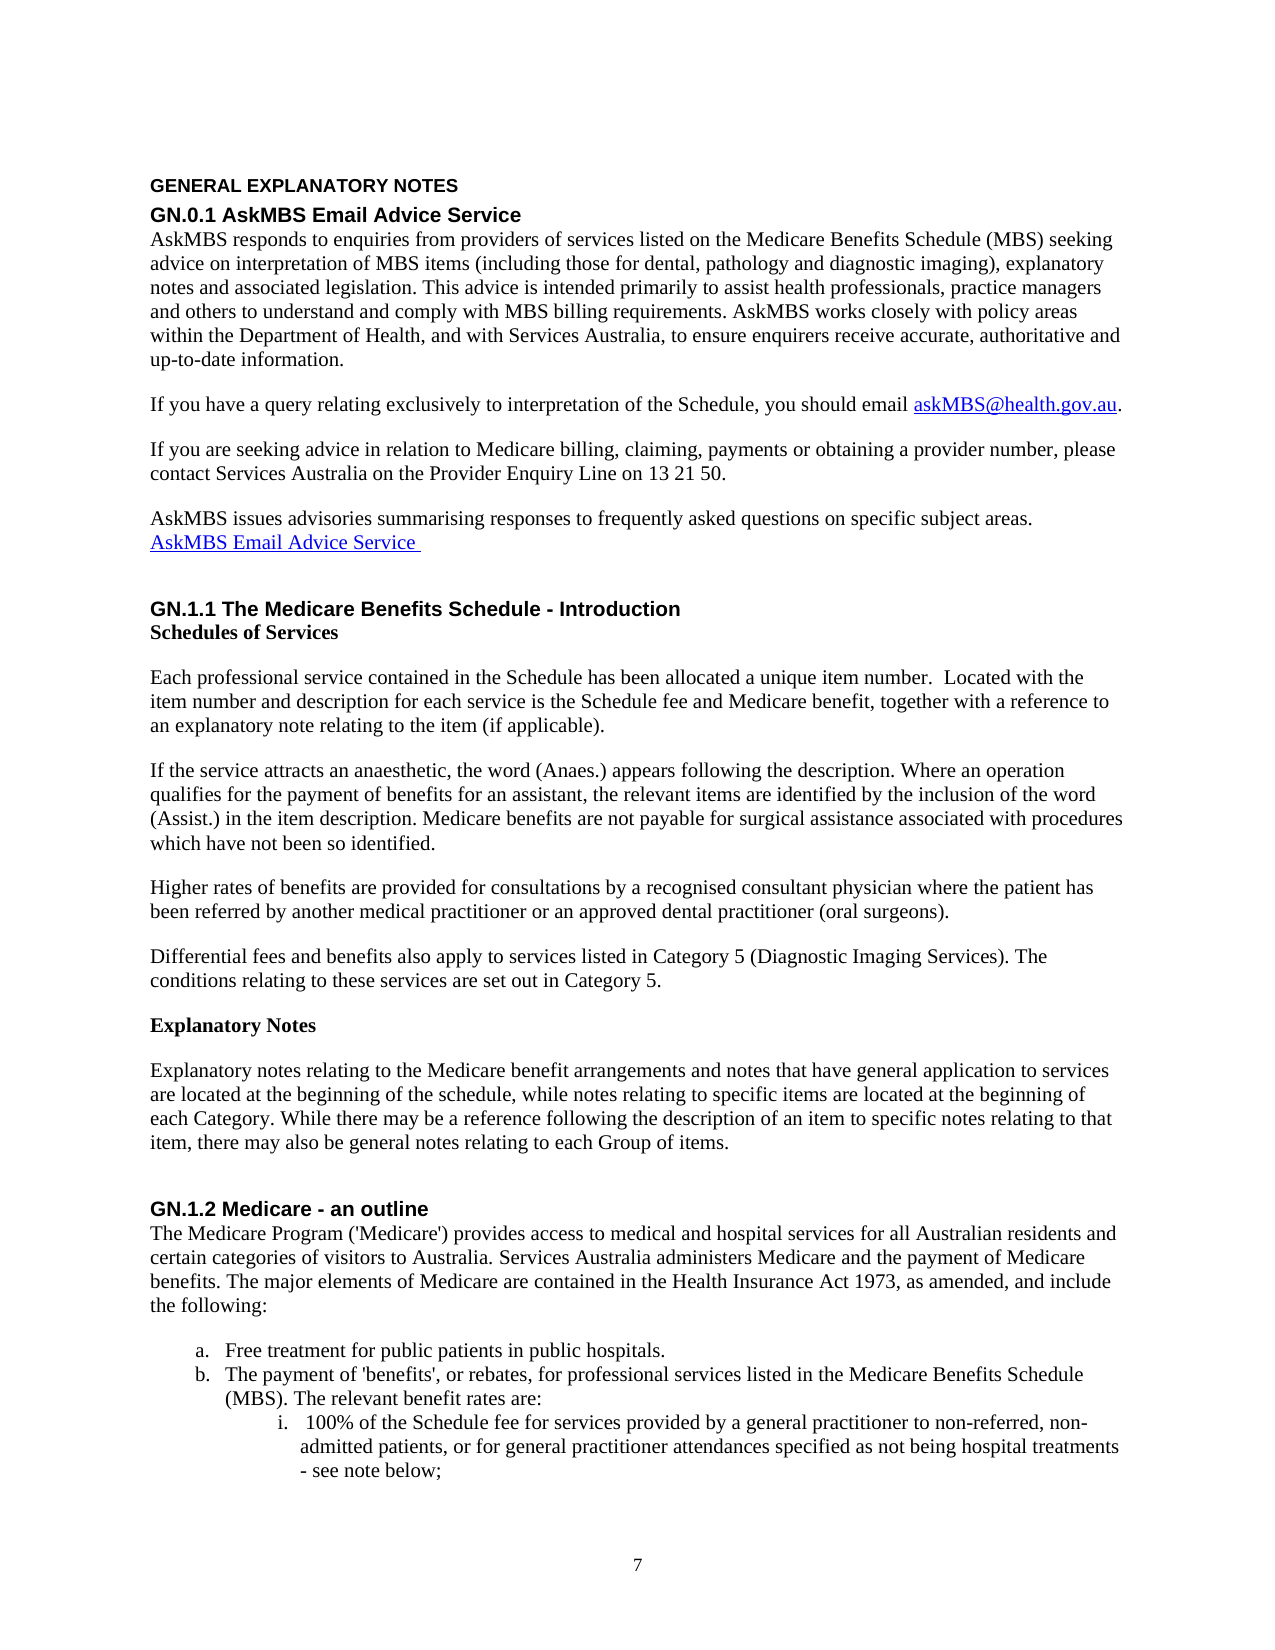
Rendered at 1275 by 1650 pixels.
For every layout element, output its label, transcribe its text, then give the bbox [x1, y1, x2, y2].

text GN.0.1 AskMBS Email Advice Service [150, 203, 1125, 227]
text AskMBS responds to enquiries from providers of services listed on the Medicare Benefits Schedule (MBS) seeking advice on interpretation of MBS items (including those for dental, pathology and diagnostic imaging), explanatory notes and associated legislation. This advice is intended primarily to assist health professionals, practice managers and others to understand and comply with MBS billing requirements. AskMBS works closely with policy areas within the Department of Health, and with Services Australia, to ensure enquirers receive accurate, authoritative and up-to-date information. [150, 227, 1125, 371]
text Explanatory Notes [150, 1013, 1125, 1037]
text The Medicare Program ('Medicare') provides access to medical and hospital services for all Australian residents and certain categories of visitors to Australia. Services Australia administers Medicare and the payment of Medicare benefits. The major elements of Medicare are contained in the Health Insurance Act 1973, as amended, and include the following: [150, 1221, 1125, 1317]
text AskMBS issues advisories summarising responses to frequently asked questions on specific subject areas. AskMBS Email Advice Service [150, 506, 1125, 554]
text If the service attracts an anaesthetic, the word (Anaes.) appears following the description. Where an operation qualifies for the payment of benefits for an assistant, the relevant items are identified by the inclusion of the word (Assist.) in the item description. Medicare benefits are not payable for surgical assistance associated with procedures which have not been so identified. [150, 758, 1125, 854]
text Explanatory notes relating to the Medicare benefit arrangements and notes that have general application to services are located at the beginning of the schedule, while notes relating to specific items are located at the beginning of each Category. While there may be a reference following the description of an item to specific notes relating to that item, there may also be general notes relating to each Group of items. [150, 1058, 1125, 1154]
text If you are seeking advice in relation to Medicare billing, claiming, payments or obtaining a provider number, please contact Services Australia on the Provider Enquiry Line on 13 21 50. [150, 437, 1125, 485]
text If you have a query relating exclusively to interpretation of the Schedule, you should email askMBS@health.gov.au. [150, 392, 1125, 416]
text GN.1.2 Medicare - an outline [150, 1197, 1125, 1221]
text Differential fees and benefits also apply to services listed in Category 5 (Diagnostic Imaging Services). The conditions relating to these services are set out in Category 5. [150, 944, 1125, 992]
text Higher rates of benefits are provided for consultations by a recognised consultant physician where the patient has been referred by another medical practitioner or an approved dental practitioner (oral surgeons). [150, 875, 1125, 923]
text Schedules of Services [150, 620, 1125, 644]
list Free treatment for public patients in public hospitals. [195, 1338, 1125, 1362]
list 100% of the Schedule fee for services provided by a general practitioner to non-referred, non-admitted patients, or for general practitioner attendances specified as not being hospital treatments - see note below; [277, 1410, 1125, 1482]
text Each professional service contained in the Schedule has been allocated a unique item number. Located with the item number and description for each service is the Schedule fee and Medicare benefit, together with a reference to an explanatory note relating to the item (if applicable). [150, 665, 1125, 737]
subtitle GENERAL EXPLANATORY NOTES [150, 175, 1125, 197]
text GN.1.1 The Medicare Benefits Schedule - Introduction [150, 596, 1125, 620]
list The payment of 'benefits', or rebates, for professional services listed in the Medicare Benefits Schedule (MBS). The relevant benefit rates are: [195, 1362, 1125, 1410]
